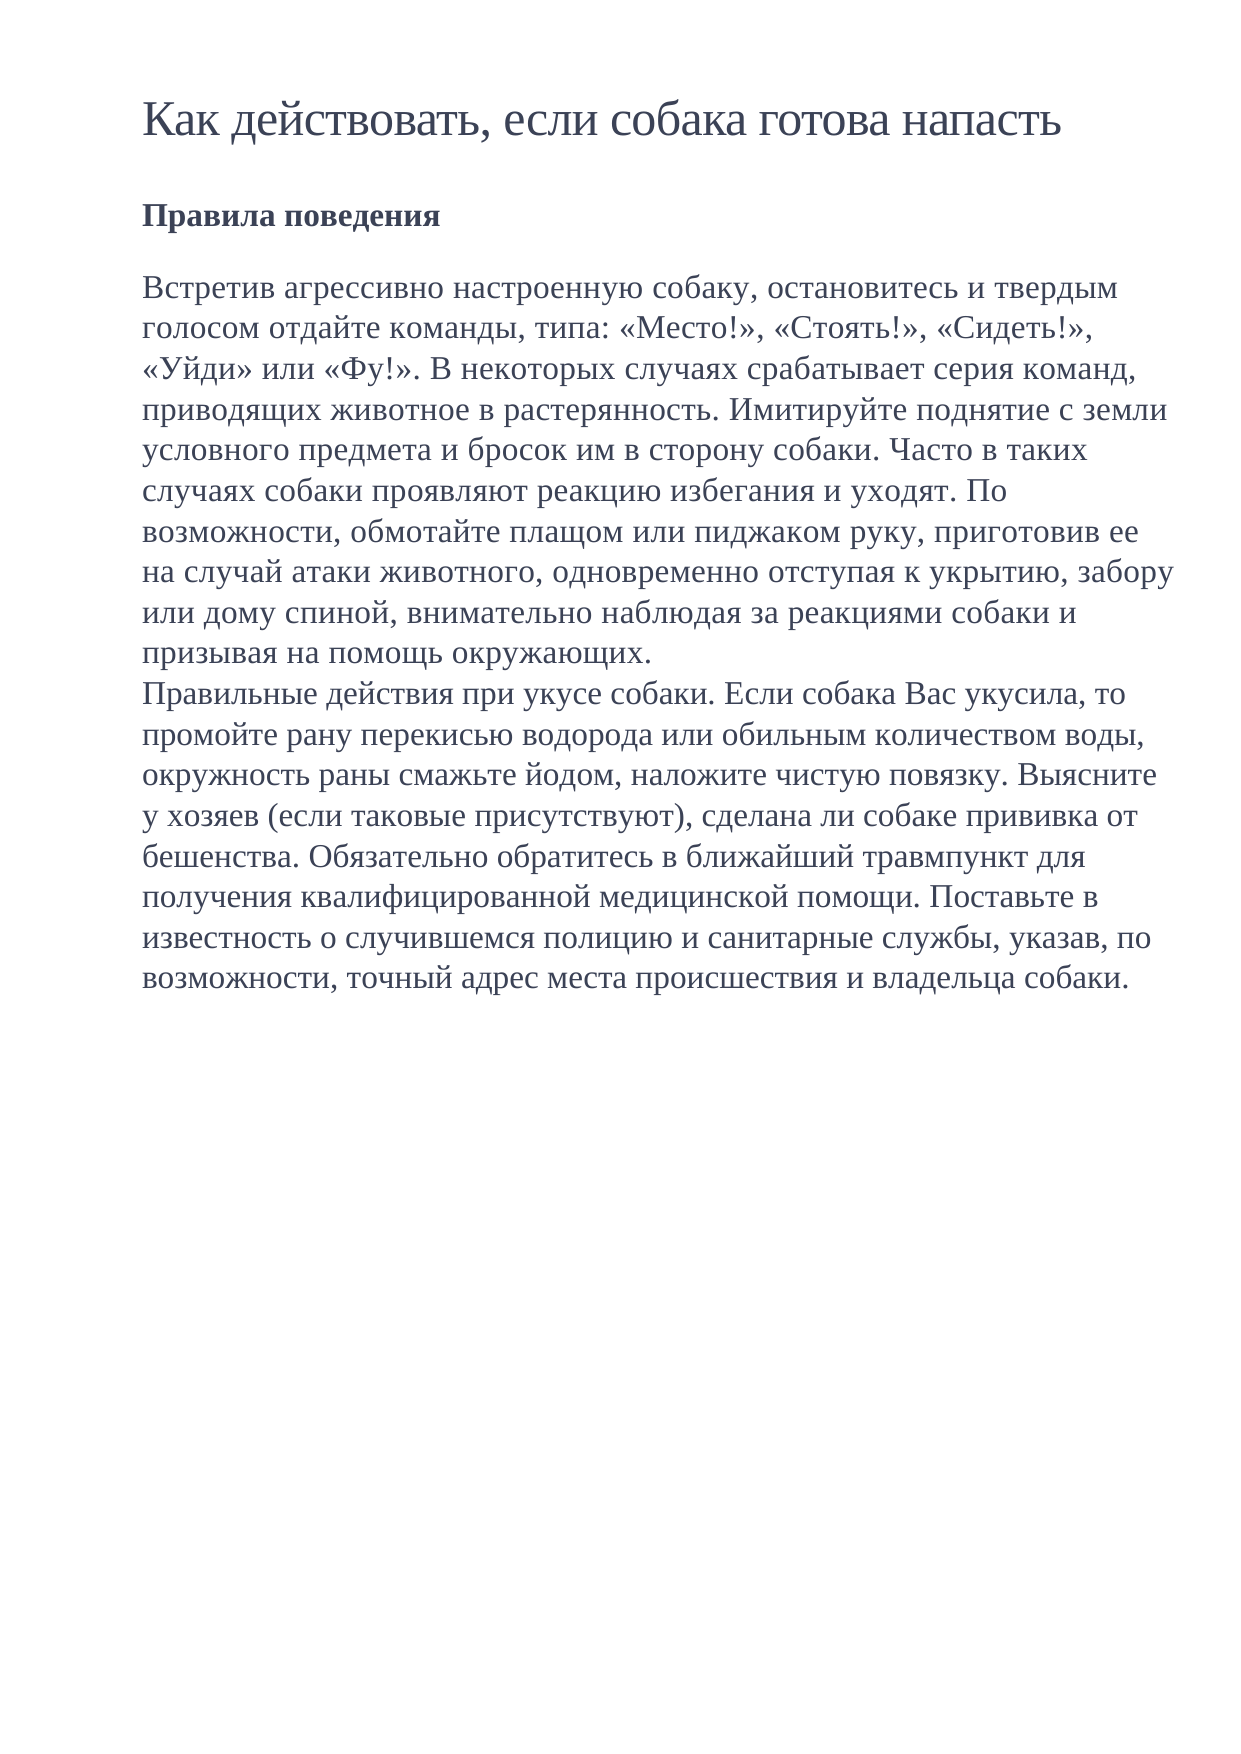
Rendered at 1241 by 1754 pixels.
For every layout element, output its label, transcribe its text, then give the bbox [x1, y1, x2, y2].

text Правила поведения [142, 193, 1181, 234]
text Правильные действия при укусе собаки. Если собака Вас укусила, то промойте рану перекисью водорода или обильным количеством воды, окружность раны смажьте йодом, наложите чистую повязку. Выясните у хозяев (если таковые присутствуют), сделана ли собаке прививка от бешенства. Обязательно обратитесь в ближайший травмпункт для получения квалифицированной медицинской помощи. Поставьте в известность о случившемся полицию и санитарные службы, указав, по возможности, точный адрес места происшествия и владельца собаки. [142, 671, 1181, 996]
text Встретив агрессивно настроенную собаку, остановитесь и твердым голосом отдайте команды, типа: «Место!», «Стоять!», «Сидеть!», «Уйди» или «Фу!». В некоторых случаях срабатывает серия команд, приводящих животное в растерянность. Имитируйте поднятие с земли условного предмета и бросок им в сторону собаки. Часто в таких случаях собаки проявляют реакцию избегания и уходят. По возможности, обмотайте плащом или пиджаком руку, приготовив ее на случай атаки животного, одновременно отступая к укрытию, забору или дому спиной, внимательно наблюдая за реакциями собаки и призывая на помощь окружающих. [142, 265, 1181, 671]
text Как действовать, если собака готова напасть [142, 89, 1181, 146]
